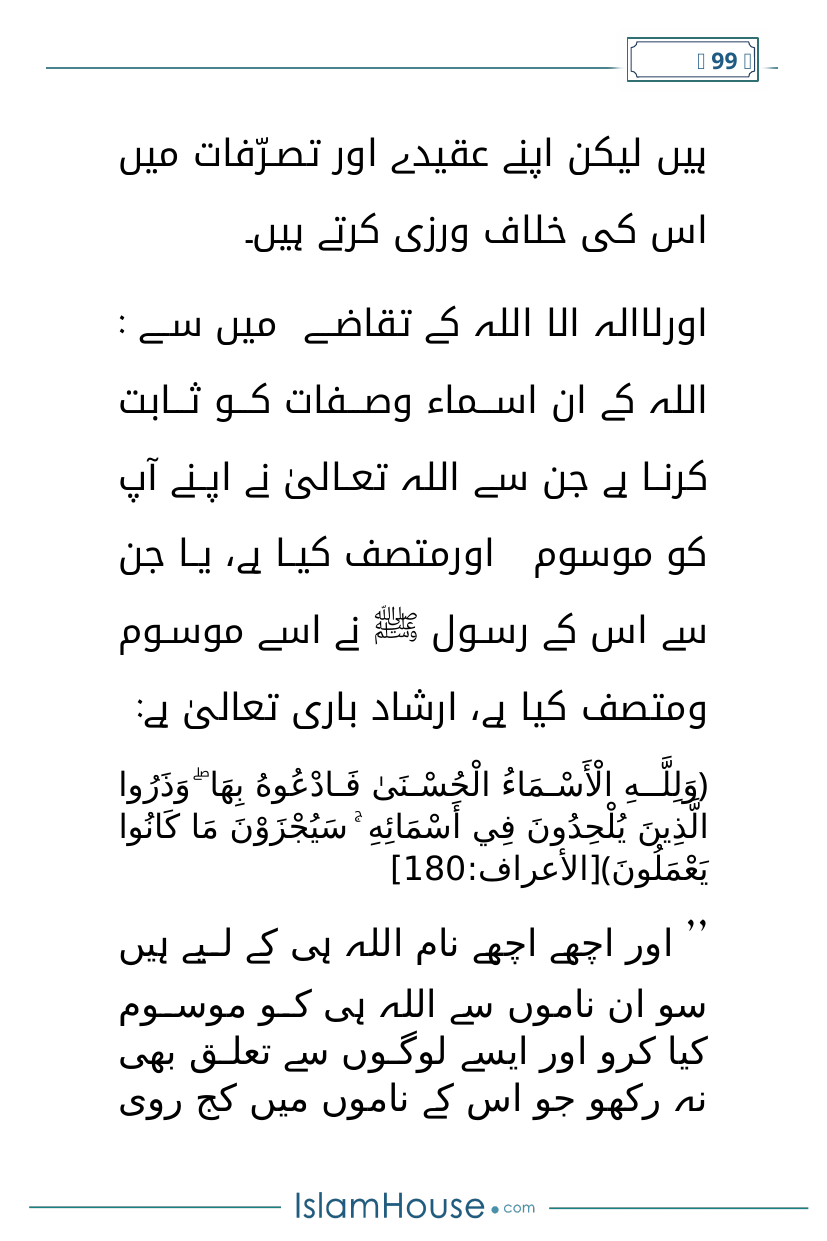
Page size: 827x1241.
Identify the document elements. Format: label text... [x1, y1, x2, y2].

text ﴿وَلِلَّـهِ الْأَسْمَاءُ الْحُسْنَىٰ فَادْعُوهُ بِهَا ۖ وَذَرُ‌وا الَّذِينَ يُلْحِدُونَ فِي أَسْمَائِهِ ۚ سَيُجْزَوْنَ مَا كَانُوا يَعْمَلُونَ﴾[الأعراف:180] [118, 766, 709, 889]
picture [22, 1186, 281, 1224]
picture [288, 1187, 809, 1225]
text اورلاالہ الا اللہ کے تقاضے میں سے : اللہ کے ان اسماء وصفات کو ثابت کرنا ہے جن سے اللہ تعالیٰ نے اپنے آپ کو موسوم اورمتصف کیا ہے، یا جن سے اس کے رسول ﷺ نے اسے موسوم ومتصف کیا ہے، ارشاد باری تعالیٰ ہے: [118, 288, 709, 743]
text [118, 908, 709, 1121]
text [118, 118, 709, 266]
